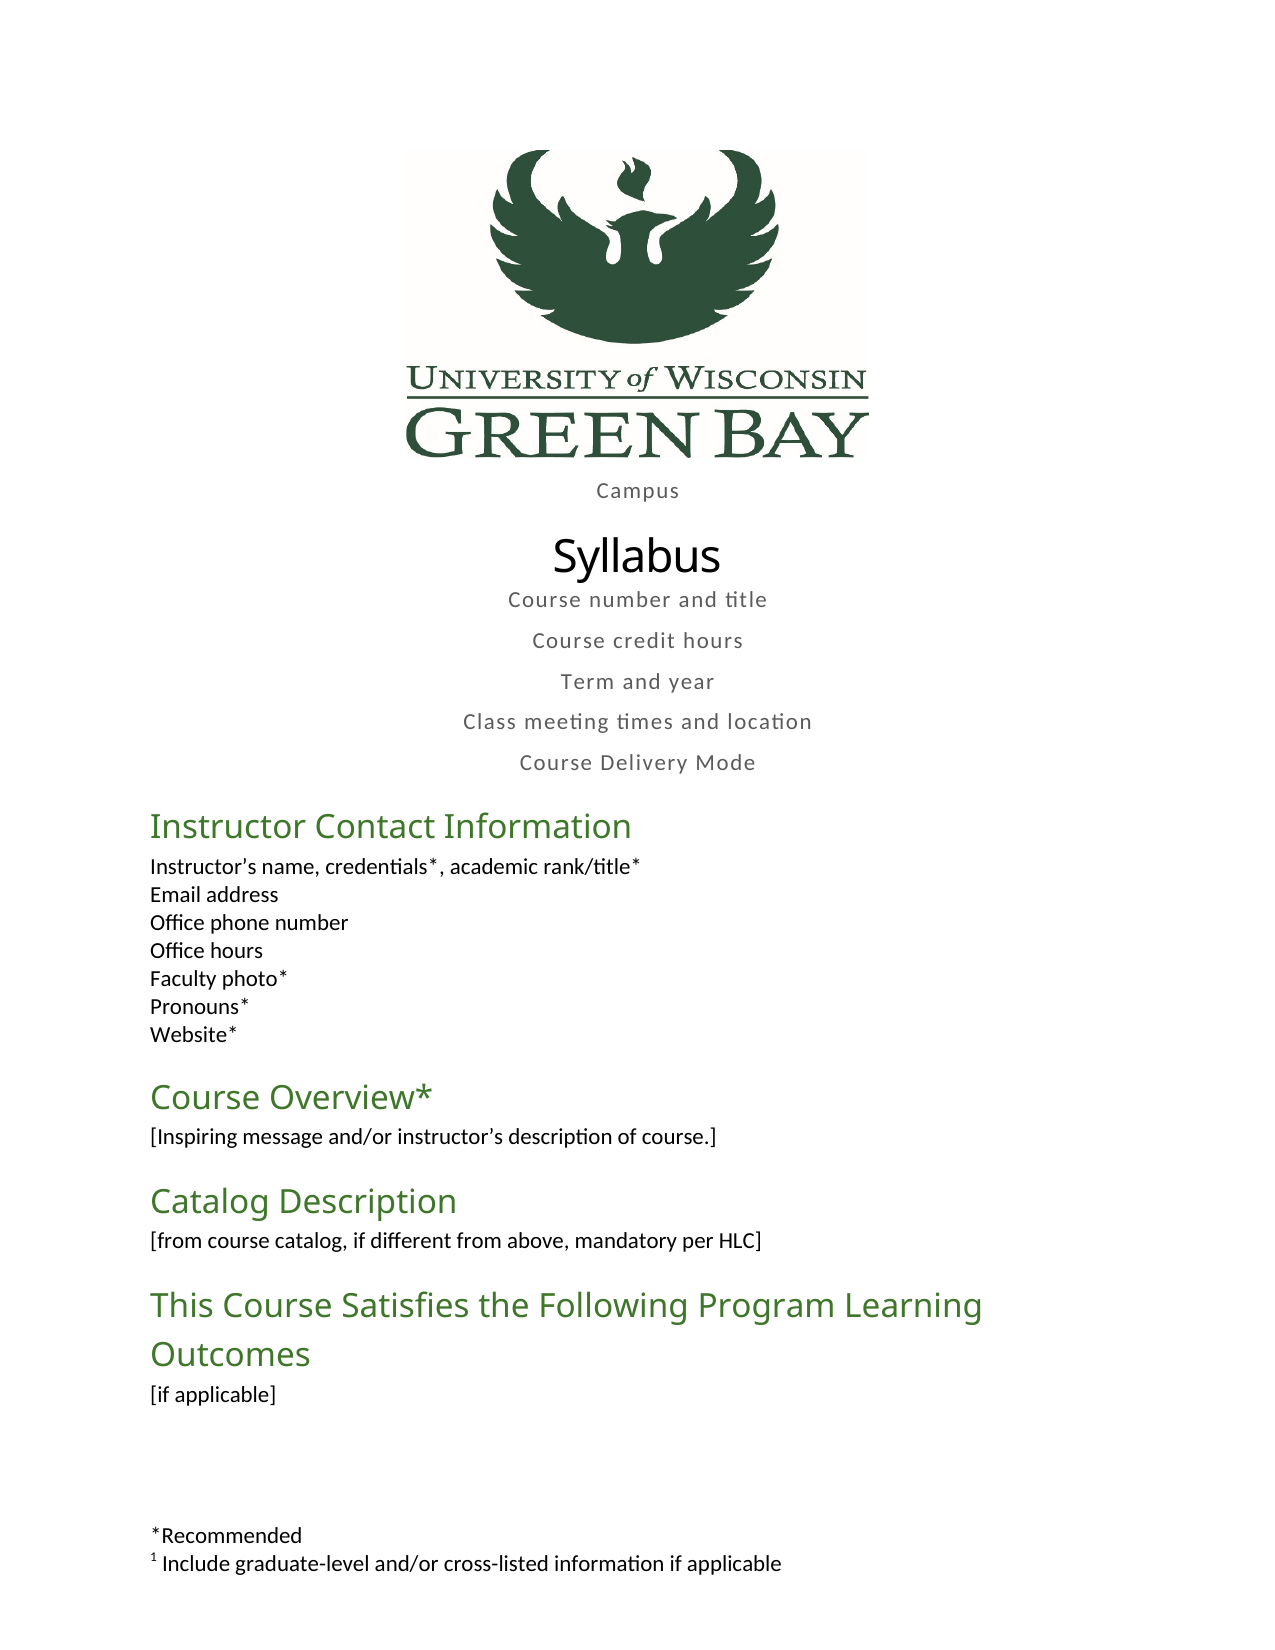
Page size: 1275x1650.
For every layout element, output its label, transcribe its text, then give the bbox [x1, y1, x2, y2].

subtitle Course credit hours [150, 626, 1125, 654]
text [Inspiring message and/or instructor’s description of course.] [150, 1122, 1125, 1150]
text Pronouns* [150, 992, 1125, 1020]
text Email address [150, 880, 1125, 908]
text Faculty photo* [150, 964, 1125, 992]
subtitle This Course Satisfies the Following Program Learning Outcomes [150, 1282, 1125, 1376]
text Office hours [150, 936, 1125, 964]
text [if applicable] [150, 1380, 1125, 1408]
subtitle Instructor Contact Information [150, 803, 1125, 849]
text [from course catalog, if different from above, mandatory per HLC] [150, 1227, 1125, 1254]
subtitle Course Overview* [150, 1073, 1125, 1119]
title Syllabus [150, 523, 1125, 586]
subtitle Class meeting times and location [150, 707, 1125, 736]
subtitle Term and year [150, 667, 1125, 695]
text Website* [150, 1020, 1125, 1048]
subtitle Course Delivery Mode [150, 748, 1125, 776]
text Instructor’s name, credentials*, academic rank/title* [150, 852, 1125, 880]
picture [406, 150, 869, 458]
text Office phone number [150, 908, 1125, 936]
subtitle Campus [150, 476, 1125, 504]
subtitle Course number and title [150, 586, 1125, 614]
subtitle Catalog Description [150, 1178, 1125, 1223]
